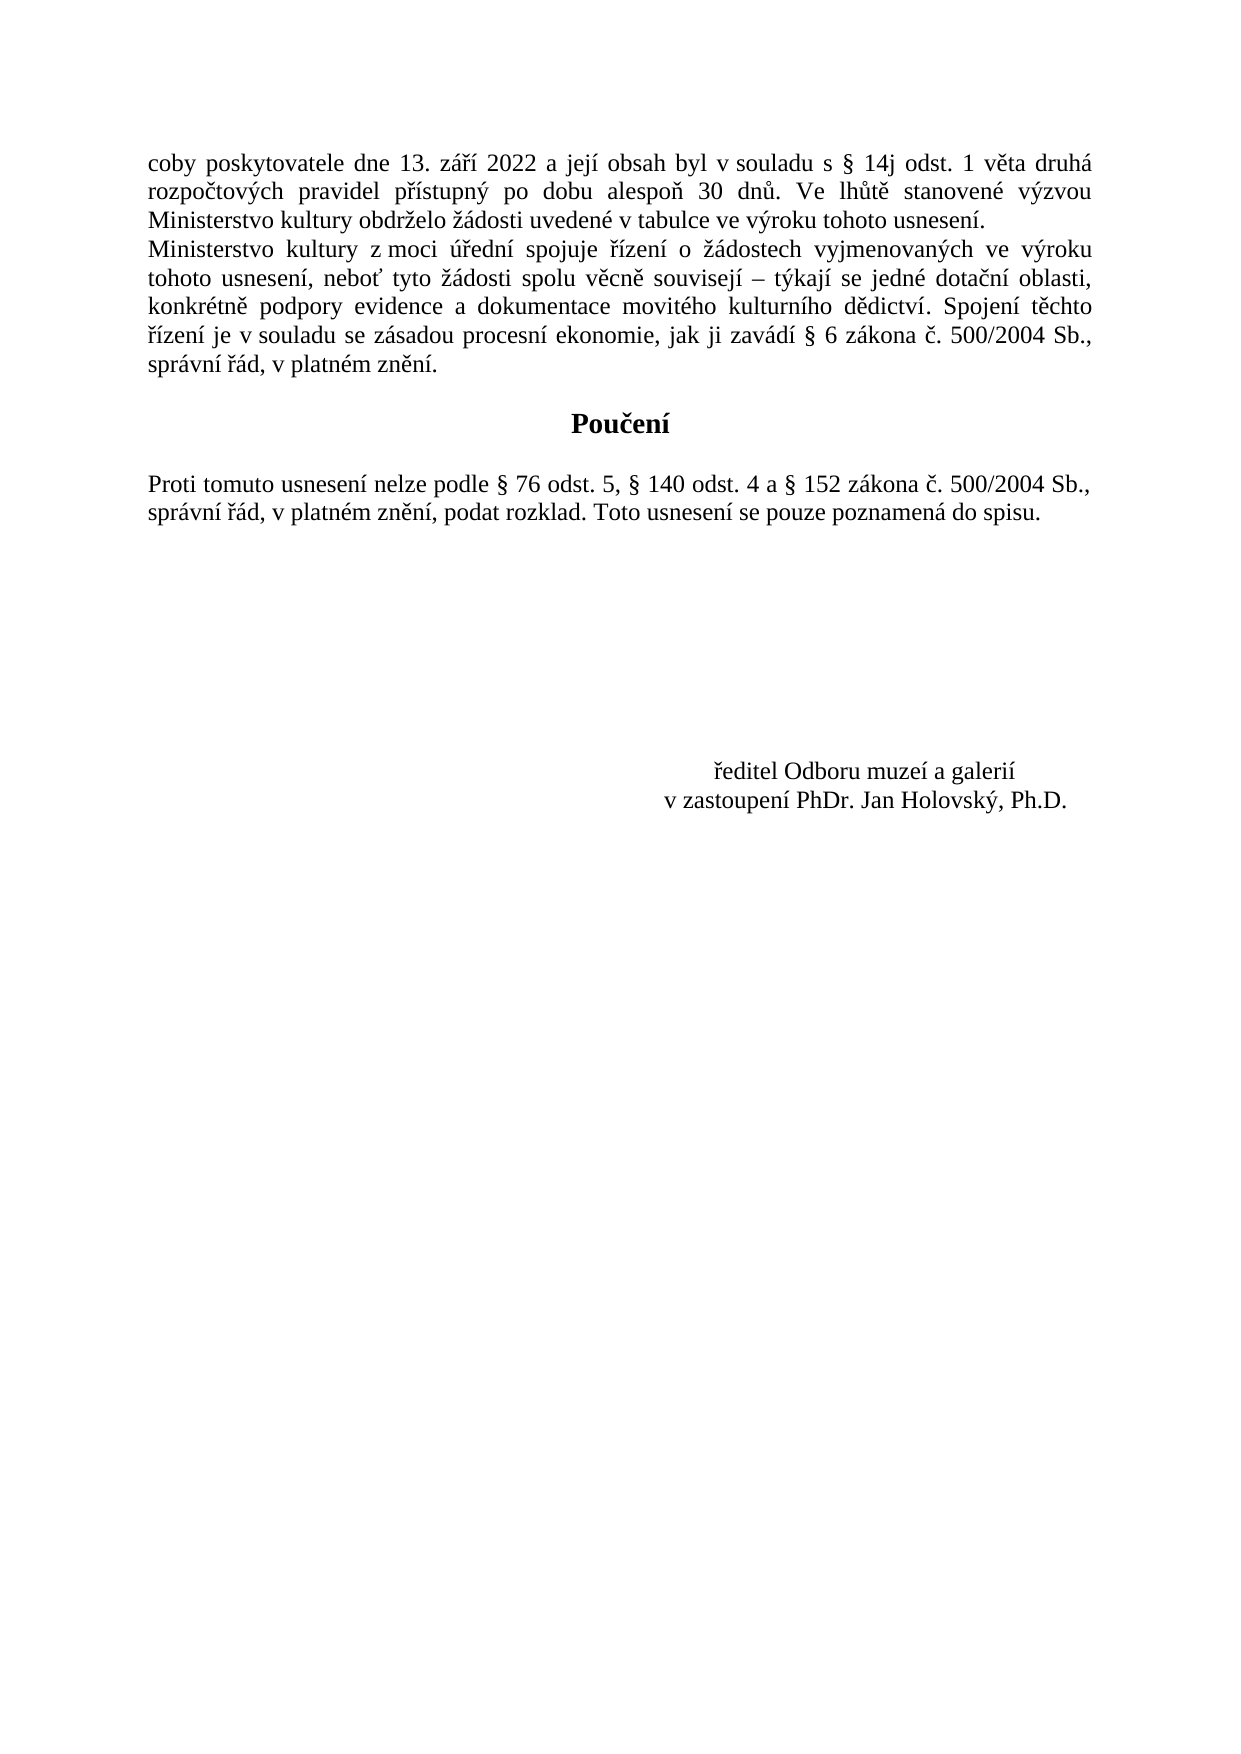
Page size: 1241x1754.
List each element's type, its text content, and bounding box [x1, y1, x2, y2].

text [148, 148, 1093, 234]
text v zastoupení PhDr. Jan Holovský, Ph.D. [148, 785, 1093, 814]
text Proti tomuto usnesení nelze podle § 76 odst. 5, § 140 odst. 4 a § 152 zákona č. 500/2004 Sb., správní řád, v platném znění, podat rozklad. Toto usnesení se pouze poznamená do spisu. [148, 469, 1093, 526]
subtitle ředitel Odboru muzeí a galerií [590, 756, 1093, 785]
text Ministerstvo kultury z moci úřední spojuje řízení o žádostech vyjmenovaných ve výroku tohoto usnesení, neboť tyto žádosti spolu věcně souvisejí – týkají se jedné dotační oblasti, konkrétně podpory evidence a dokumentace movitého kulturního dědictví. Spojení těchto řízení je v souladu se zásadou procesní ekonomie, jak ji zavádí § 6 zákona č. 500/2004 Sb., správní řád, v platném znění. [148, 234, 1093, 378]
text Poučení [148, 406, 1093, 440]
